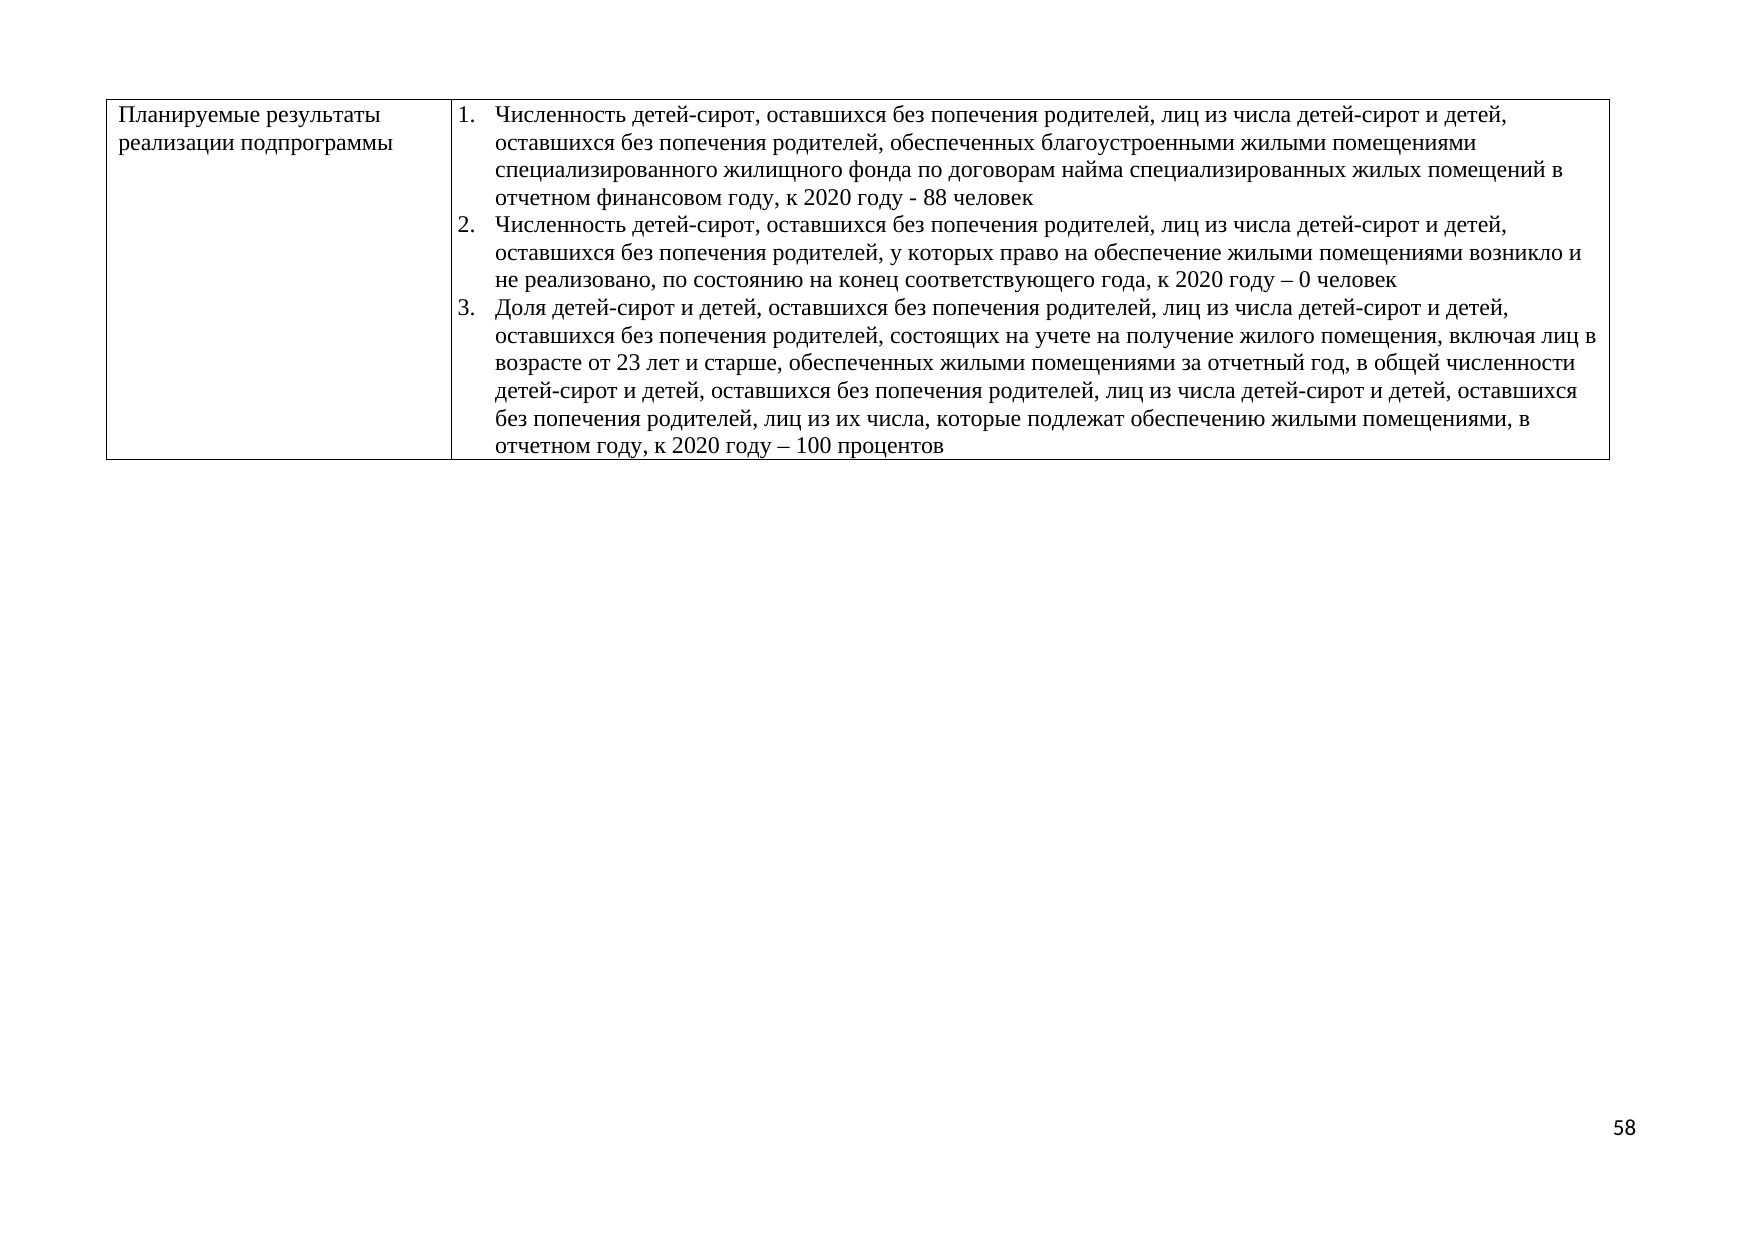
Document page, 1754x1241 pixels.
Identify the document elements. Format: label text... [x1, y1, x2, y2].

table_cell Планируемые результаты реализации подпрограммы [107, 100, 451, 459]
table_cell Численность детей-сирот, оставшихся без попечения родителей, лиц из числа детей-сирот и детей, оставшихся без попечения родителей, обеспеченных благоустроенными жилыми помещениями специализированного жилищного фонда по договорам найма специализированных жилых помещений в отчетном финансовом году, к 2020 году - 88 человек Численность детей-сирот, оставшихся без попечения родителей, лиц из числа детей-сирот и детей, оставшихся без попечения родителей, у которых право на обеспечение жилыми помещениями возникло и не реализовано, по состоянию на конец соответствующего года, к 2020 году – 0 человек Доля детей-сирот и детей, оставшихся без попечения родителей, лиц из числа детей-сирот и детей, оставшихся без попечения родителей, состоящих на учете на получение жилого помещения, включая лиц в возрасте от 23 лет и старше, обеспеченных жилыми помещениями за отчетный год, в общей численности детей-сирот и детей, оставшихся без попечения родителей, лиц из числа детей-сирот и детей, оставшихся без попечения родителей, лиц из их числа, которые подлежат обеспечению жилыми помещениями, в отчетном году, к 2020 году – 100 процентов [452, 100, 1609, 459]
